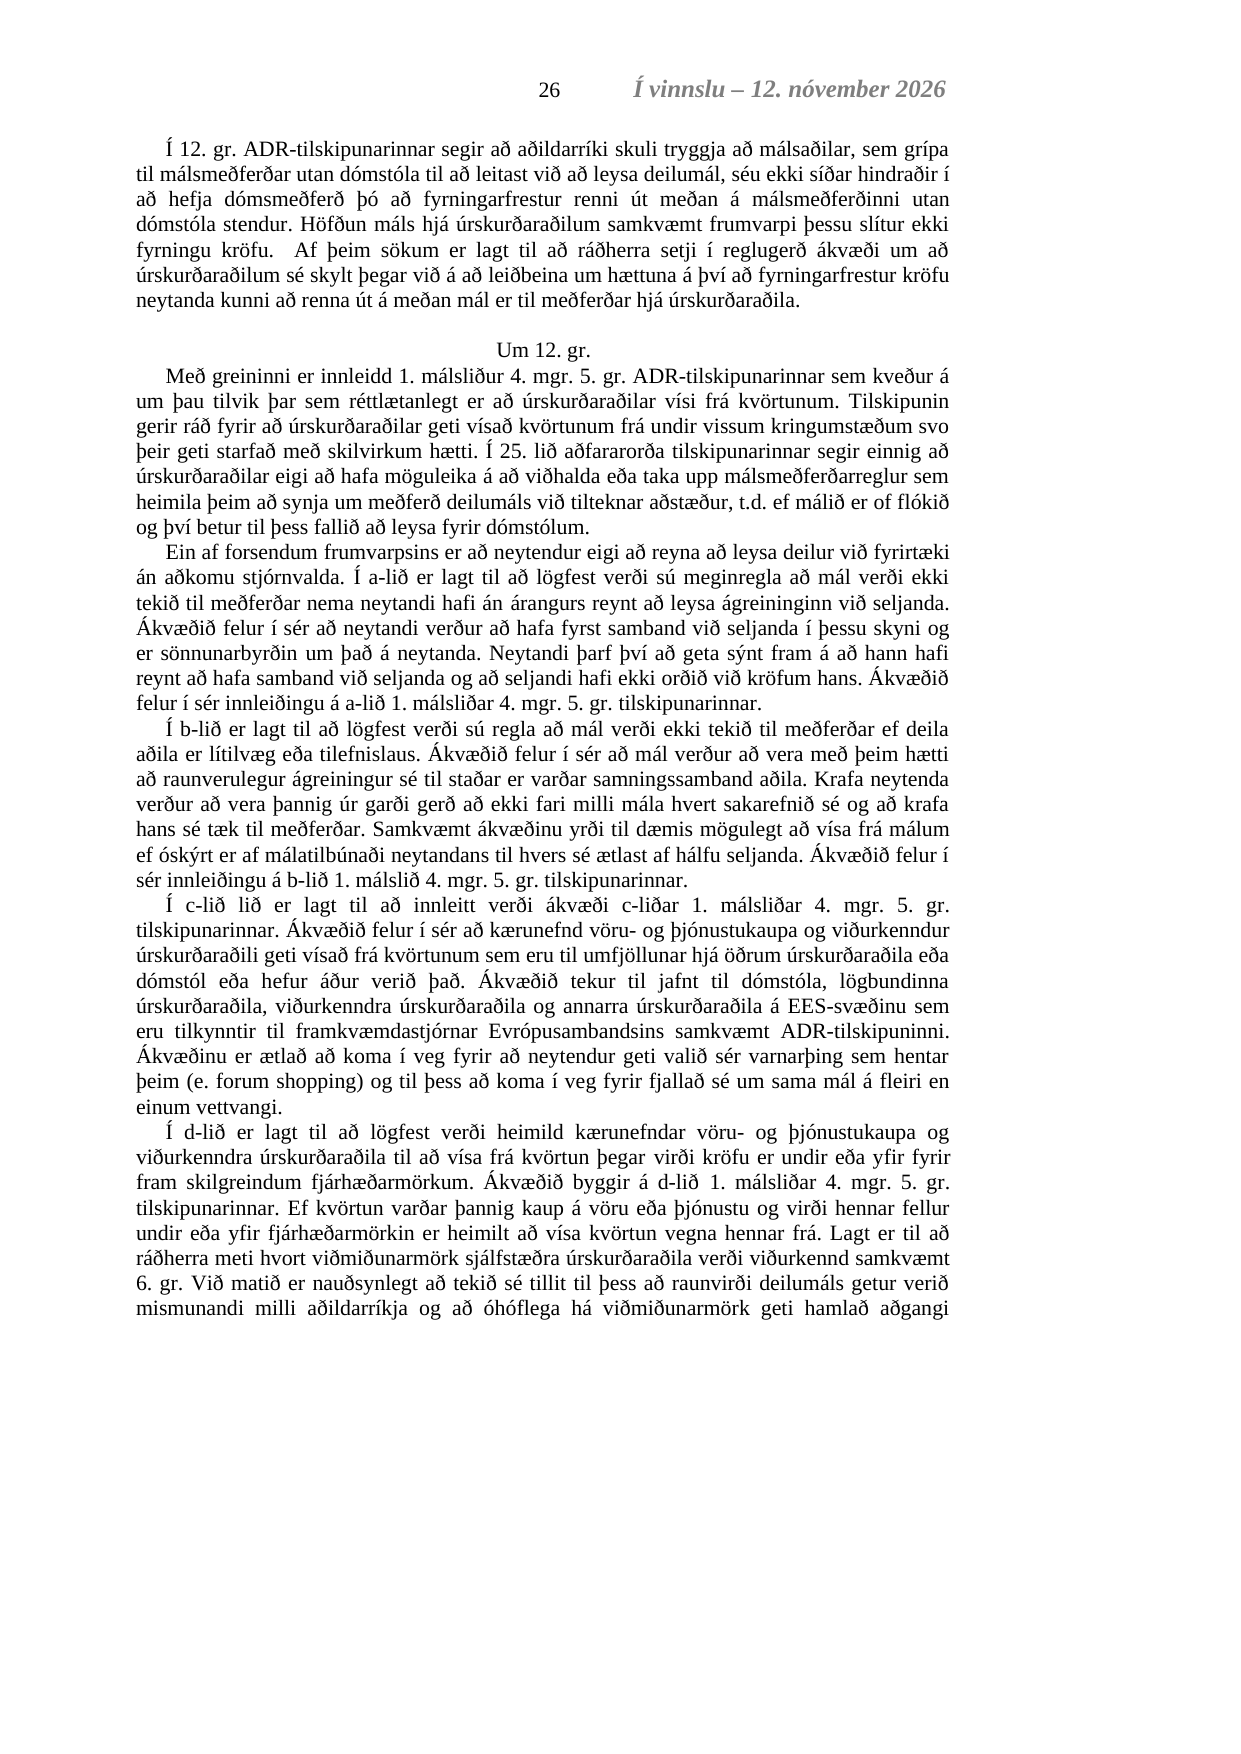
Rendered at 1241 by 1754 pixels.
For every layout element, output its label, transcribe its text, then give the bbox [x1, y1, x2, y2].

text Um 12. gr. [136, 337, 951, 363]
text Ein af forsendum frumvarpsins er að neytendur eigi að reyna að leysa deilur við fyrirtæki án aðkomu stjórnvalda. Í a-lið er lagt til að lögfest verði sú meginregla að mál verði ekki tekið til meðferðar nema neytandi hafi án árangurs reynt að leysa ágreininginn við seljanda. Ákvæðið felur í sér að neytandi verður að hafa fyrst samband við seljanda í þessu skyni og er sönnunarbyrðin um það á neytanda. Neytandi þarf því að geta sýnt fram á að hann hafi reynt að hafa samband við seljanda og að seljandi hafi ekki orðið við kröfum hans. Ákvæðið felur í sér innleiðingu á a-lið 1. málsliðar 4. mgr. 5. gr. tilskipunarinnar. [136, 539, 951, 716]
text Með greininni er innleidd 1. málsliður 4. mgr. 5. gr. ADR-tilskipunarinnar sem kveður á um þau tilvik þar sem réttlætanlegt er að úrskurðaraðilar vísi frá kvörtunum. Tilskipunin gerir ráð fyrir að úrskurðaraðilar geti vísað kvörtunum frá undir vissum kringumstæðum svo þeir geti starfað með skilvirkum hætti. Í 25. lið aðfararorða tilskipunarinnar segir einnig að úrskurðaraðilar eigi að hafa möguleika á að viðhalda eða taka upp málsmeðferðarreglur sem heimila þeim að synja um meðferð deilumáls við tilteknar aðstæður, t.d. ef málið er of flókið og því betur til þess fallið að leysa fyrir dómstólum. [136, 363, 951, 539]
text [136, 1119, 951, 1321]
text Í 12. gr. ADR-tilskipunarinnar segir að aðildarríki skuli tryggja að málsaðilar, sem grípa til málsmeðferðar utan dómstóla til að leitast við að leysa deilumál, séu ekki síðar hindraðir í að hefja dómsmeðferð þó að fyrningarfrestur renni út meðan á málsmeðferðinni utan dómstóla stendur. Höfðun máls hjá úrskurðaraðilum samkvæmt frumvarpi þessu slítur ekki fyrningu kröfu. Af þeim sökum er lagt til að ráðherra setji í reglugerð ákvæði um að úrskurðaraðilum sé skylt þegar við á að leiðbeina um hættuna á því að fyrningarfrestur kröfu neytanda kunni að renna út á meðan mál er til meðferðar hjá úrskurðaraðila. [136, 136, 951, 312]
text Í b-lið er lagt til að lögfest verði sú regla að mál verði ekki tekið til meðferðar ef deila aðila er lítilvæg eða tilefnislaus. Ákvæðið felur í sér að mál verður að vera með þeim hætti að raunverulegur ágreiningur sé til staðar er varðar samningssamband aðila. Krafa neytenda verður að vera þannig úr garði gerð að ekki fari milli mála hvert sakarefnið sé og að krafa hans sé tæk til meðferðar. Samkvæmt ákvæðinu yrði til dæmis mögulegt að vísa frá málum ef óskýrt er af málatilbúnaði neytandans til hvers sé ætlast af hálfu seljanda. Ákvæðið felur í sér innleiðingu á b-lið 1. málslið 4. mgr. 5. gr. tilskipunarinnar. [136, 716, 951, 892]
text Í c-lið lið er lagt til að innleitt verði ákvæði c-liðar 1. málsliðar 4. mgr. 5. gr. tilskipunarinnar. Ákvæðið felur í sér að kærunefnd vöru- og þjónustukaupa og viðurkenndur úrskurðaraðili geti vísað frá kvörtunum sem eru til umfjöllunar hjá öðrum úrskurðaraðila eða dómstól eða hefur áður verið það. Ákvæðið tekur til jafnt til dómstóla, lögbundinna úrskurðaraðila, viðurkenndra úrskurðaraðila og annarra úrskurðaraðila á EES-svæðinu sem eru tilkynntir til framkvæmdastjórnar Evrópusambandsins samkvæmt ADR-tilskipuninni. Ákvæðinu er ætlað að koma í veg fyrir að neytendur geti valið sér varnarþing sem hentar þeim (e. forum shopping) og til þess að koma í veg fyrir fjallað sé um sama mál á fleiri en einum vettvangi. [136, 892, 951, 1119]
